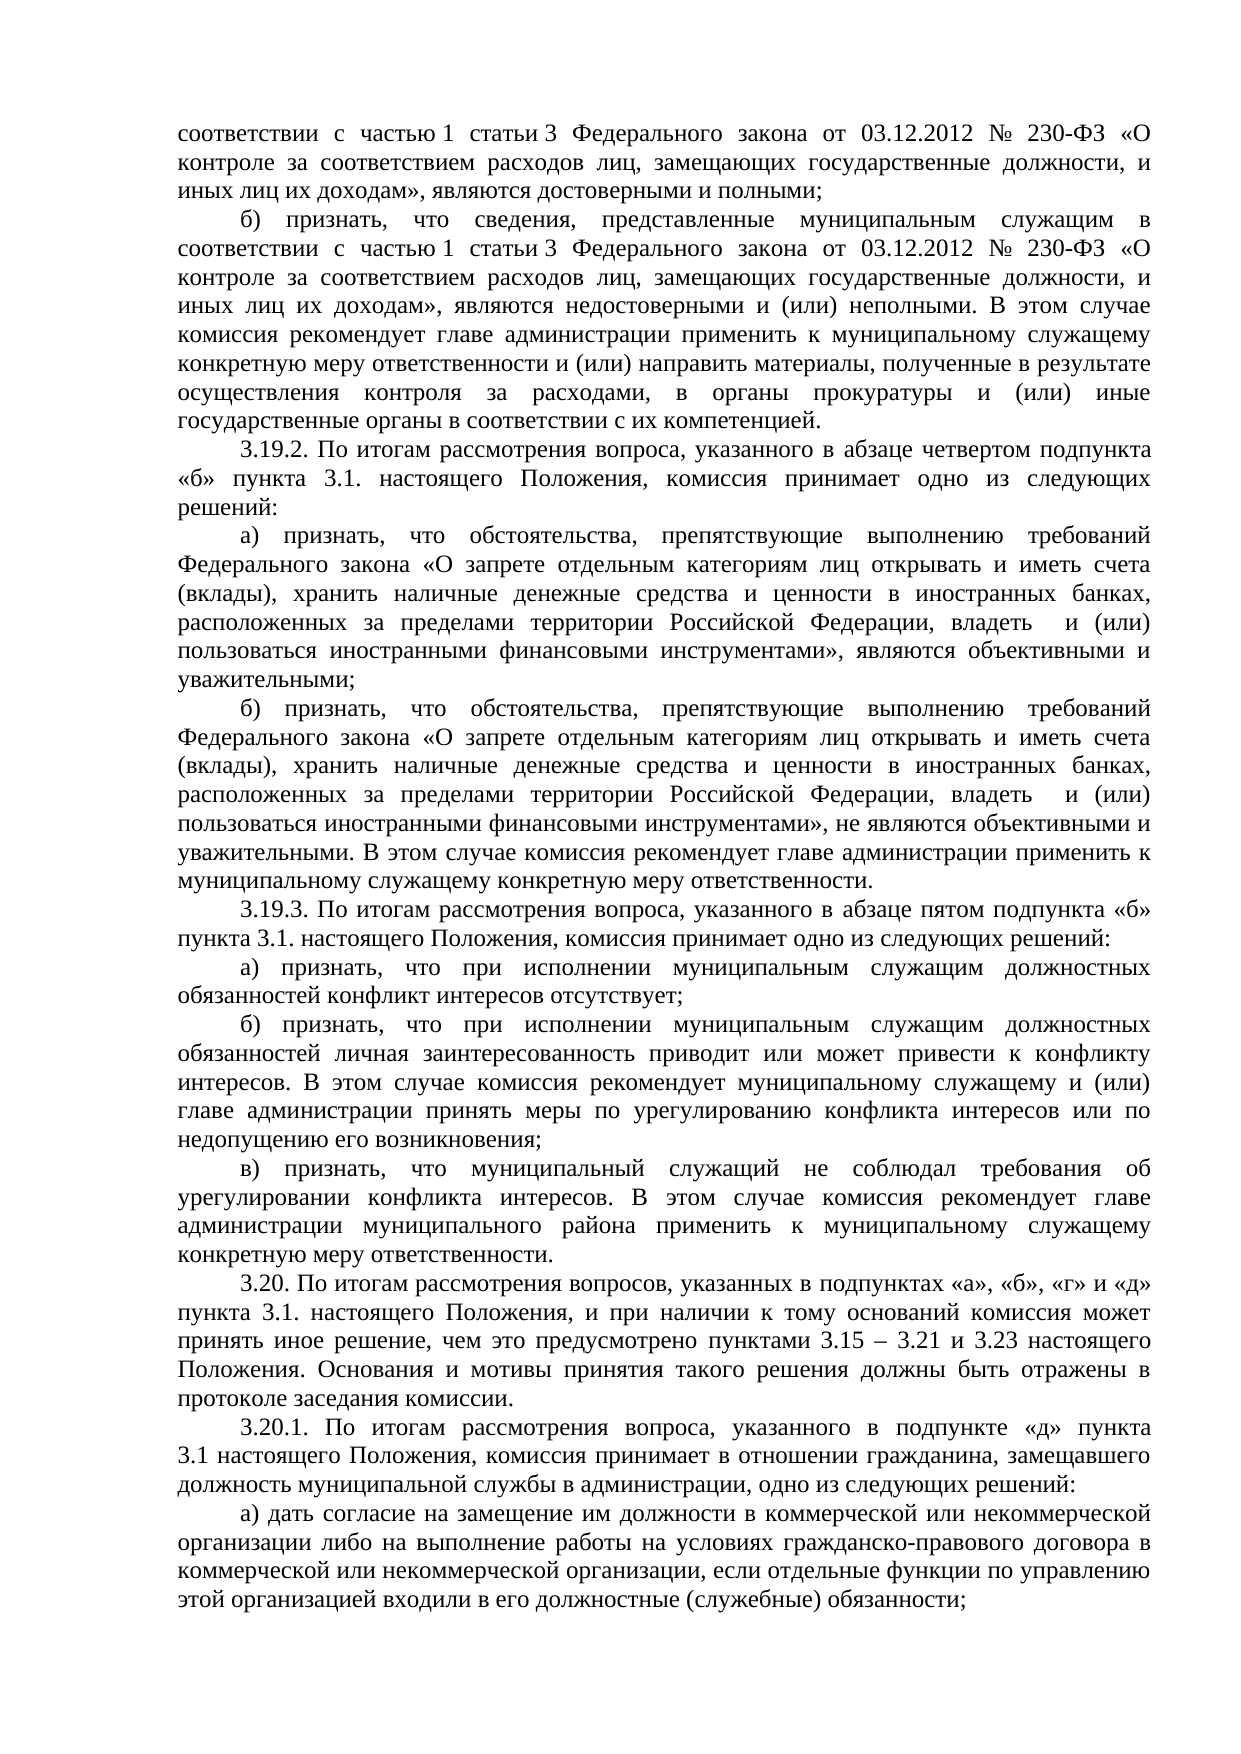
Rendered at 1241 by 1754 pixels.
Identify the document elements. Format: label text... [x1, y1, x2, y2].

text в) признать, что муниципальный служащий не соблюдал требования об урегулировании конфликта интересов. В этом случае комиссия рекомендует главе администрации муниципального района применить к муниципальному служащему конкретную меру ответственности. [177, 1153, 1152, 1268]
text б) признать, что сведения, представленные муниципальным служащим в соответствии с частью 1 статьи 3 Федерального закона от 03.12.2012 № 230-ФЗ «О контроле за соответствием расходов лиц, замещающих государственные должности, и иных лиц их доходам», являются недостоверными и (или) неполными. В этом случае комиссия рекомендует главе администрации применить к муниципальному служащему конкретную меру ответственности и (или) направить материалы, полученные в результате осуществления контроля за расходами, в органы прокуратуры и (или) иные государственные органы в соответствии с их компетенцией. [177, 204, 1152, 434]
text 3.19.3. По итогам рассмотрения вопроса, указанного в абзаце пятом подпункта «б» пункта 3.1. настоящего Положения, комиссия принимает одно из следующих решений: [177, 894, 1152, 952]
text б) признать, что обстоятельства, препятствующие выполнению требований Федерального закона «О запрете отдельным категориям лиц открывать и иметь счета (вклады), хранить наличные денежные средства и ценности в иностранных банках, расположенных за пределами территории Российской Федерации, владеть и (или) пользоваться иностранными финансовыми инструментами», не являются объективными и уважительными. В этом случае комиссия рекомендует главе администрации применить к муниципальному служащему конкретную меру ответственности. [177, 693, 1152, 894]
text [177, 118, 1152, 204]
text а) дать согласие на замещение им должности в коммерческой или некоммерческой организации либо на выполнение работы на условиях гражданско-правового договора в коммерческой или некоммерческой организации, если отдельные функции по управлению этой организацией входили в его должностные (служебные) обязанности; [177, 1498, 1152, 1613]
text 3.20.1. По итогам рассмотрения вопроса, указанного в подпункте «д» пункта 3.1 настоящего Положения, комиссия принимает в отношении гражданина, замещавшего должность муниципальной службы в администрации, одно из следующих решений: [177, 1412, 1152, 1498]
text 3.19.2. По итогам рассмотрения вопроса, указанного в абзаце четвертом подпункта «б» пункта 3.1. настоящего Положения, комиссия принимает одно из следующих решений: [177, 434, 1152, 521]
text а) признать, что обстоятельства, препятствующие выполнению требований Федерального закона «О запрете отдельным категориям лиц открывать и иметь счета (вклады), хранить наличные денежные средства и ценности в иностранных банках, расположенных за пределами территории Российской Федерации, владеть и (или) пользоваться иностранными финансовыми инструментами», являются объективными и уважительными; [177, 521, 1152, 693]
text а) признать, что при исполнении муниципальным служащим должностных обязанностей конфликт интересов отсутствует; [177, 952, 1152, 1009]
text б) признать, что при исполнении муниципальным служащим должностных обязанностей личная заинтересованность приводит или может привести к конфликту интересов. В этом случае комиссия рекомендует муниципальному служащему и (или) главе администрации принять меры по урегулированию конфликта интересов или по недопущению его возникновения; [177, 1009, 1152, 1153]
text 3.20. По итогам рассмотрения вопросов, указанных в подпунктах «а», «б», «г» и «д» пункта 3.1. настоящего Положения, и при наличии к тому оснований комиссия может принять иное решение, чем это предусмотрено пунктами 3.15 – 3.21 и 3.23 настоящего Положения. Основания и мотивы принятия такого решения должны быть отражены в протоколе заседания комиссии. [177, 1268, 1152, 1412]
